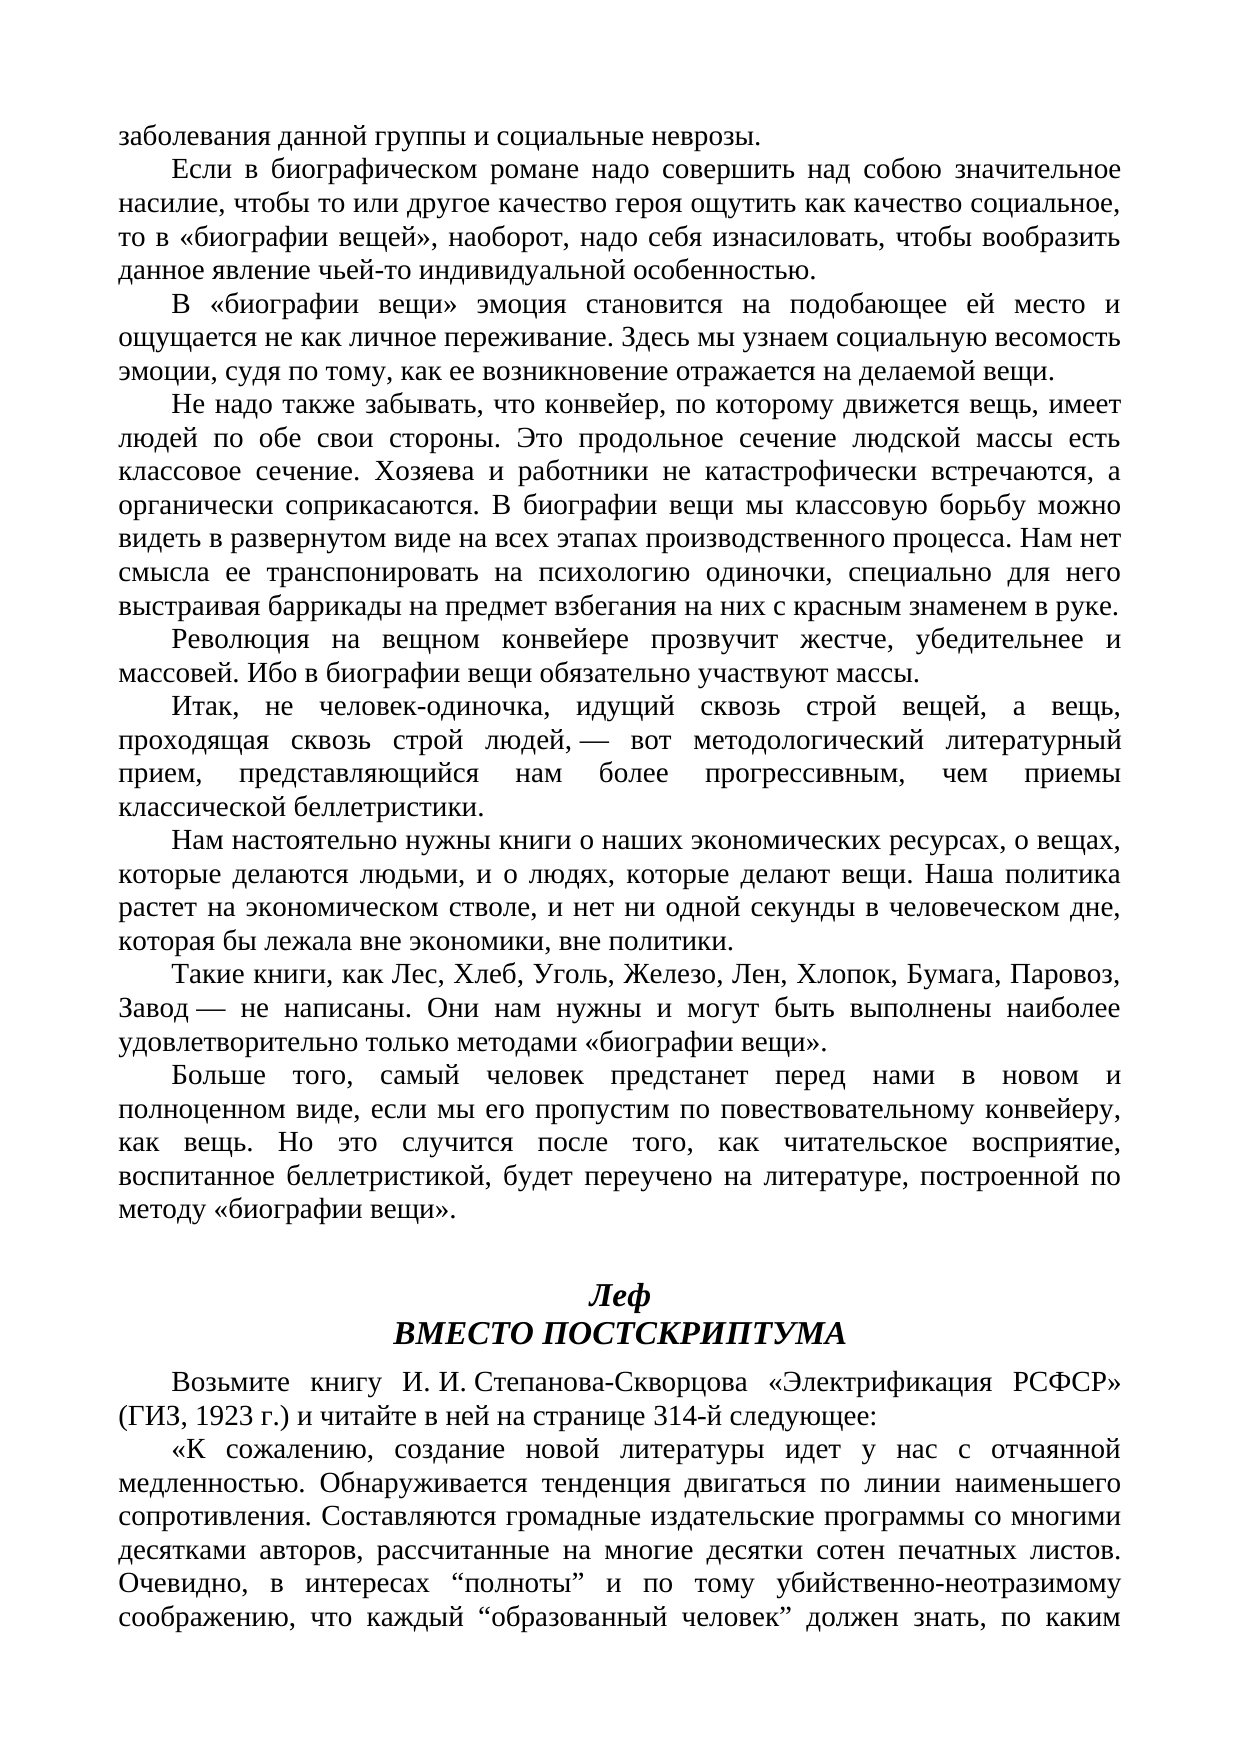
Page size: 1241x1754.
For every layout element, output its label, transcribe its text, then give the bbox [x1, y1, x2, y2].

text Итак, не человек-одиночка, идущий сквозь строй вещей, а вещь, проходящая сквозь строй людей, — вот методологический литературный прием, представляющийся нам более прогрессивным, чем приемы классической беллетристики. [118, 688, 1122, 822]
text Если в биографическом романе надо совершить над собою значительное насилие, чтобы то или другое качество героя ощутить как качество социальное, то в «биографии вещей», наоборот, надо себя изнасиловать, чтобы вообразить данное явление чьей-то индивидуальной особенностью. [118, 152, 1122, 286]
text Больше того, самый человек предстанет перед нами в новом и полноценном виде, если мы его пропустим по повествовательному конвейеру, как вещь. Но это случится после того, как читательское восприятие, воспитанное беллетристикой, будет переучено на литературе, построенной по методу «биографии вещи». [118, 1057, 1122, 1225]
text Не надо также забывать, что конвейер, по которому движется вещь, имеет людей по обе свои стороны. Это продольное сечение людской массы есть классовое сечение. Хозяева и работники не катастрофически встречаются, а органически соприкасаются. В биографии вещи мы классовую борьбу можно видеть в развернутом виде на всех этапах производственного процесса. Нам нет смысла ее транспонировать на психологию одиночки, специально для него выстраивая баррикады на предмет взбегания на них с красным знаменем в руке. [118, 386, 1122, 621]
text {72} В «биографии вещи» эмоция становится на подобающее ей место и ощущается не как личное переживание. Здесь мы узнаем социальную весомость эмоции, судя по тому, как ее возникновение отражается на делаемой вещи. [118, 286, 1122, 386]
subtitle {73} Леф Вместо постскриптума [118, 1275, 1122, 1352]
text Такие книги, как Лес, Хлеб, Уголь, Железо, Лен, Хлопок, Бумага, Паровоз, Завод — не написаны. Они нам нужны и могут быть выполнены наиболее удовлетворительно только методами «биографии вещи». [118, 957, 1122, 1057]
text Революция на вещном конвейере прозвучит жестче, убедительнее и массовей. Ибо в биографии вещи обязательно участвуют массы. [118, 621, 1122, 688]
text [118, 118, 1122, 152]
text Нам настоятельно нужны книги о наших экономических ресурсах, о вещах, которые делаются людьми, и о людях, которые делают вещи. Наша политика растет на экономическом стволе, и нет ни одной секунды в человеческом дне, которая бы лежала вне экономики, вне политики. [118, 822, 1122, 957]
text Возьмите книгу И. И. Степанова-Скворцова «Электрификация РСФСР» (ГИЗ, 1923 г.) и читайте в ней на странице 314-й следующее: [118, 1364, 1122, 1431]
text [118, 1431, 1122, 1632]
